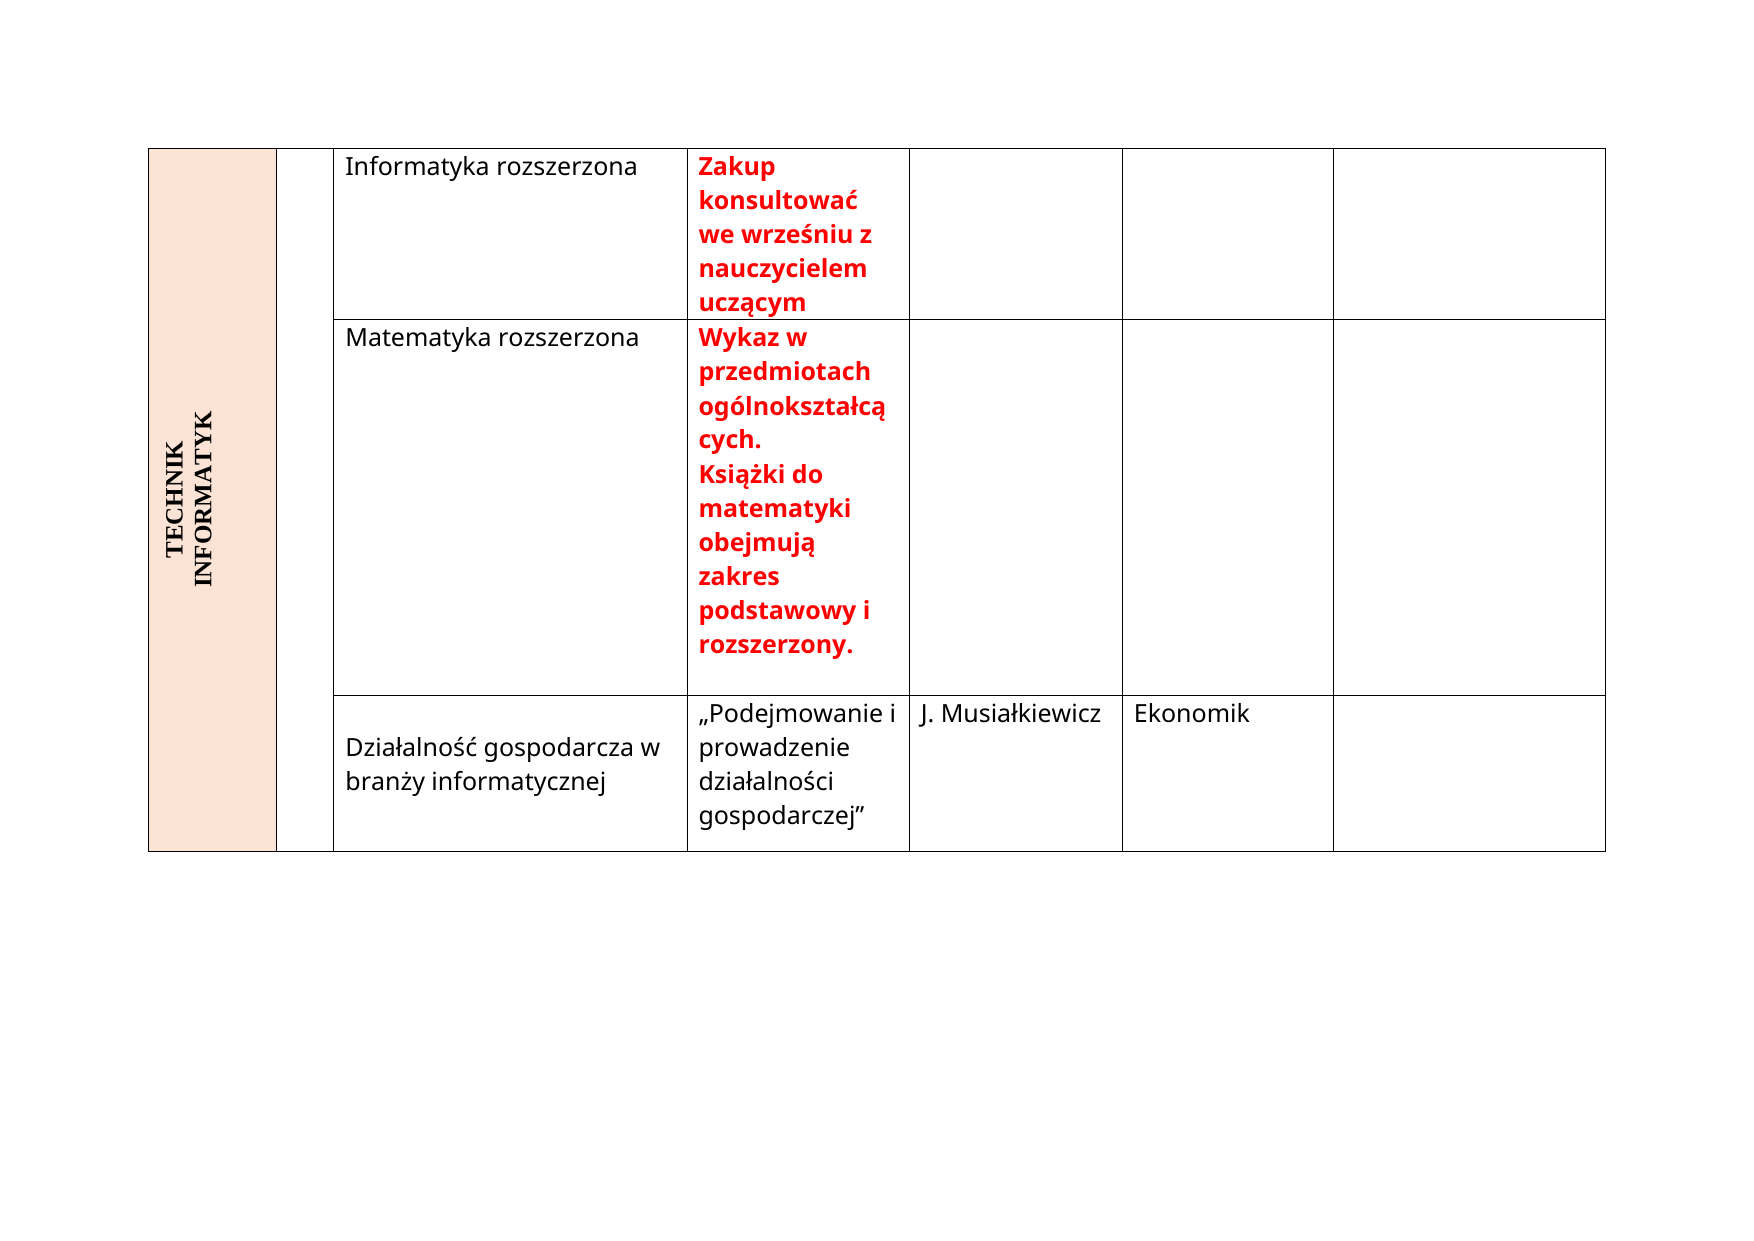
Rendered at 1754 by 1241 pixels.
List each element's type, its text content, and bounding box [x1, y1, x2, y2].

table_cell J. Musiałkiewicz [910, 696, 1122, 851]
table_cell Ekonomik [1123, 696, 1333, 851]
table_cell Informatyka rozszerzona [334, 149, 687, 319]
table_cell [1334, 149, 1605, 319]
table_cell TECHNIK INFORMATYK [149, 149, 276, 851]
table_cell [277, 149, 333, 851]
table_cell [1334, 696, 1605, 851]
table_cell [1123, 320, 1333, 695]
table_cell Wykaz w przedmiotach ogólnokształcących. Książki do matematyki obejmują zakres podstawowy i rozszerzony. [688, 320, 909, 695]
table_cell Działalność gospodarcza w branży informatycznej [334, 696, 687, 851]
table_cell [688, 149, 909, 319]
table_cell Matematyka rozszerzona [334, 320, 687, 695]
table_cell „Podejmowanie i prowadzenie działalności gospodarczej” [688, 696, 909, 851]
table_cell [1334, 320, 1605, 695]
table_cell [910, 320, 1122, 695]
table_cell [910, 149, 1122, 319]
table_cell [1123, 149, 1333, 319]
